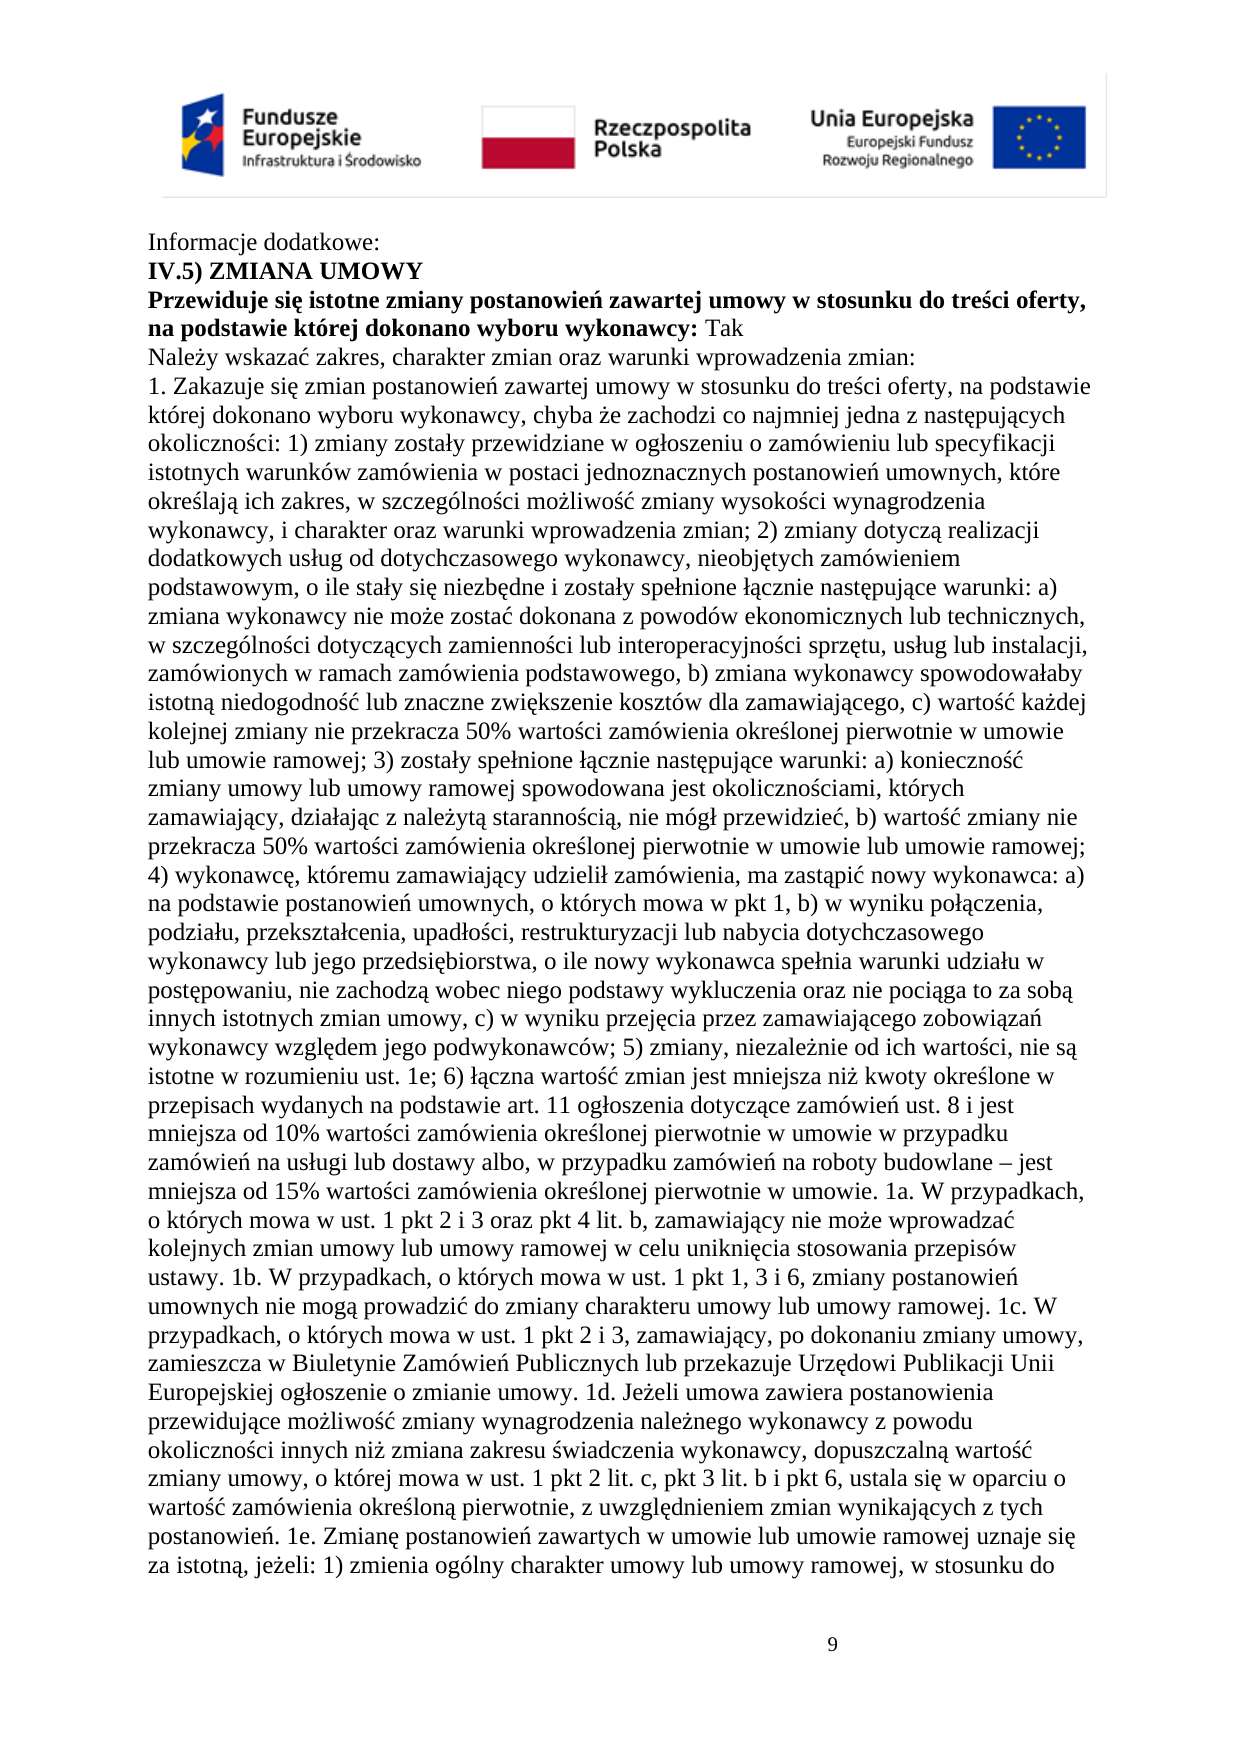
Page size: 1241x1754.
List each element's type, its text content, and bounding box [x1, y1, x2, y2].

picture [162, 73, 1108, 199]
text Informacje dodatkowe: [148, 198, 1093, 256]
